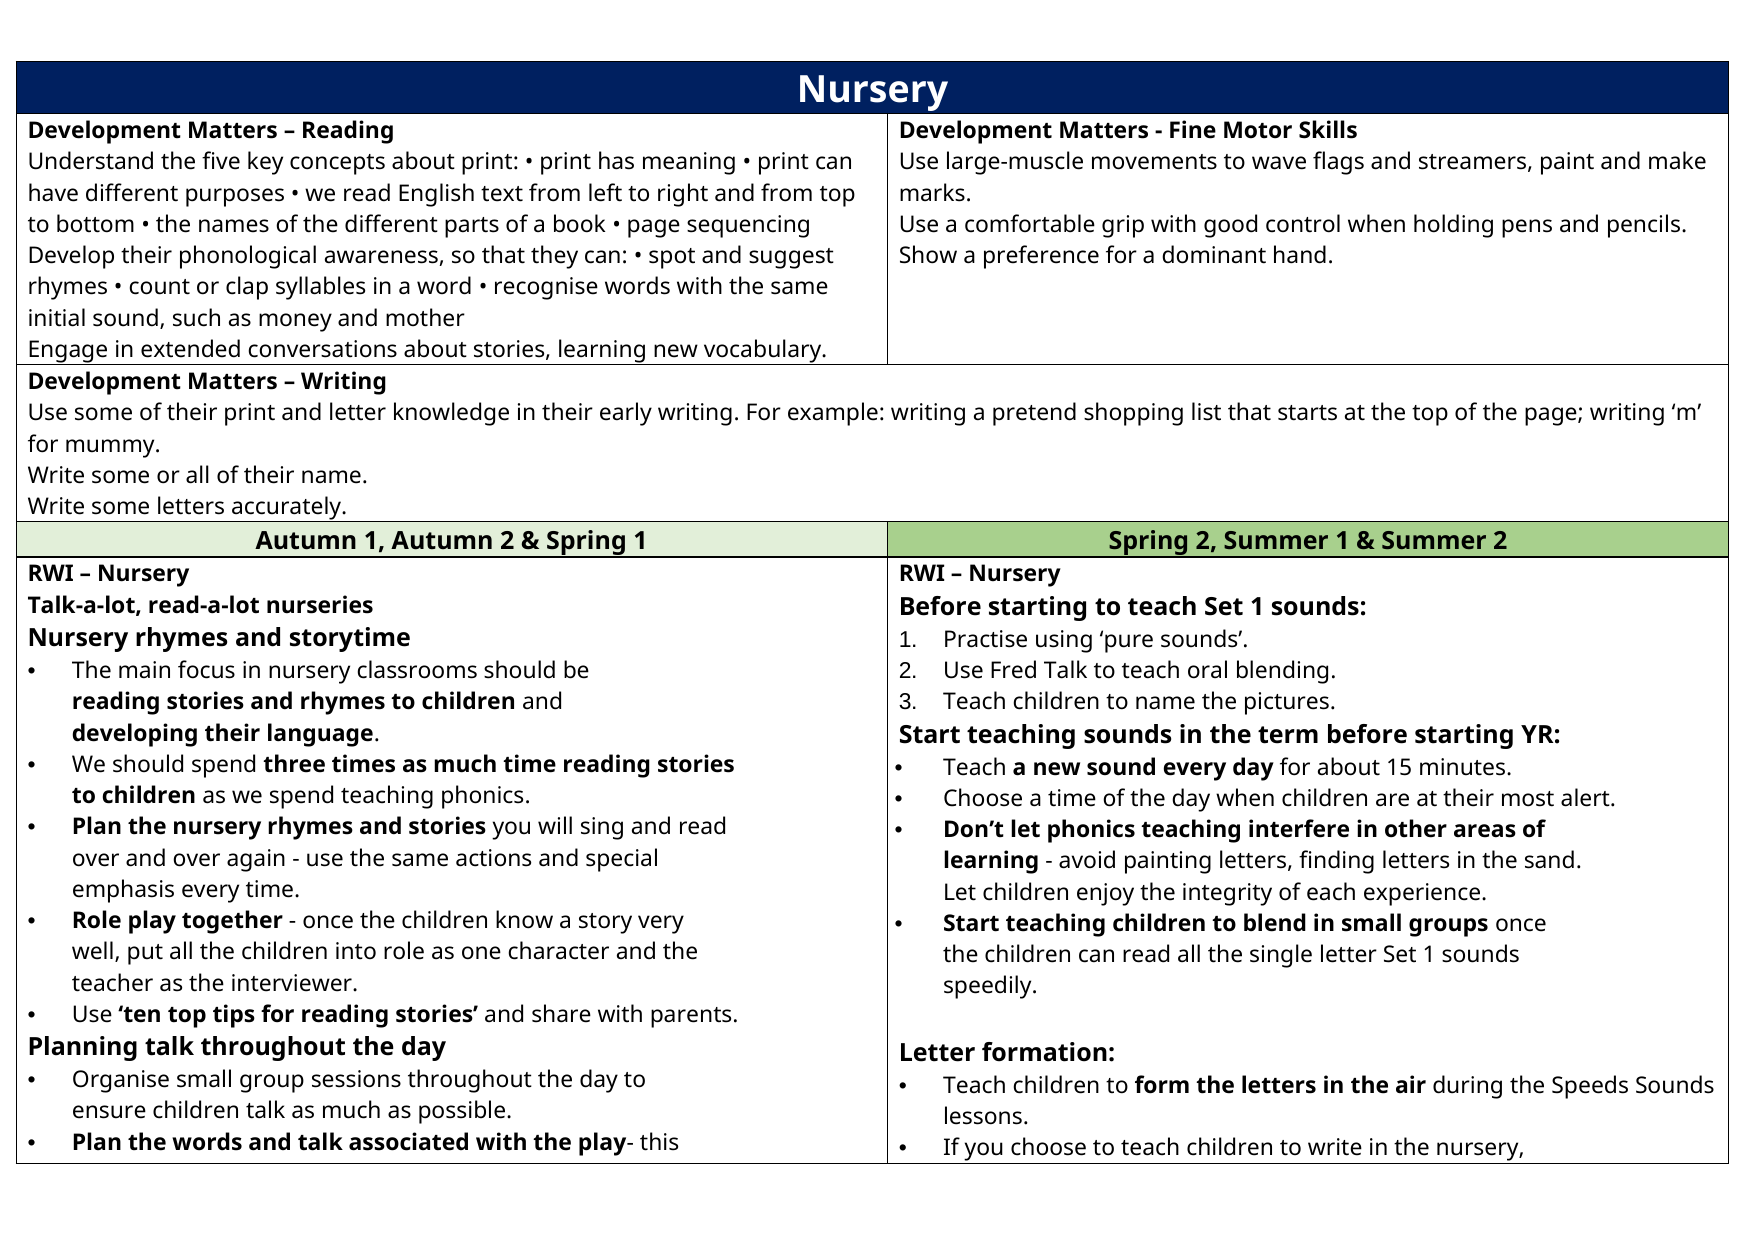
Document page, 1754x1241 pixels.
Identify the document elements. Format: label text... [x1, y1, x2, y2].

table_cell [17, 558, 887, 1162]
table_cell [888, 558, 1728, 1162]
table_cell Spring 2, Summer 1 & Summer 2 [888, 522, 1728, 556]
table_cell Development Matters – Reading Understand the five key concepts about print: • print has meaning • print can have different purposes • we read English text from left to right and from top to bottom • the names of the different parts of a book • page sequencing Develop their phonological awareness, so that they can: • spot and suggest rhymes • count or clap syllables in a word • recognise words with the same initial sound, such as money and mother Engage in extended conversations about stories, learning new vocabulary. [17, 114, 887, 364]
table_cell Development Matters – Writing Use some of their print and letter knowledge in their early writing. For example: writing a pretend shopping list that starts at the top of the page; writing ‘m’ for mummy. Write some or all of their name. Write some letters accurately. [17, 365, 1728, 521]
table_header Nursery [17, 62, 1728, 113]
table_cell Development Matters - Fine Motor Skills Use large-muscle movements to wave flags and streamers, paint and make marks. Use a comfortable grip with good control when holding pens and pencils. Show a preference for a dominant hand. [888, 114, 1728, 364]
table_cell Autumn 1, Autumn 2 & Spring 1 [17, 522, 887, 556]
